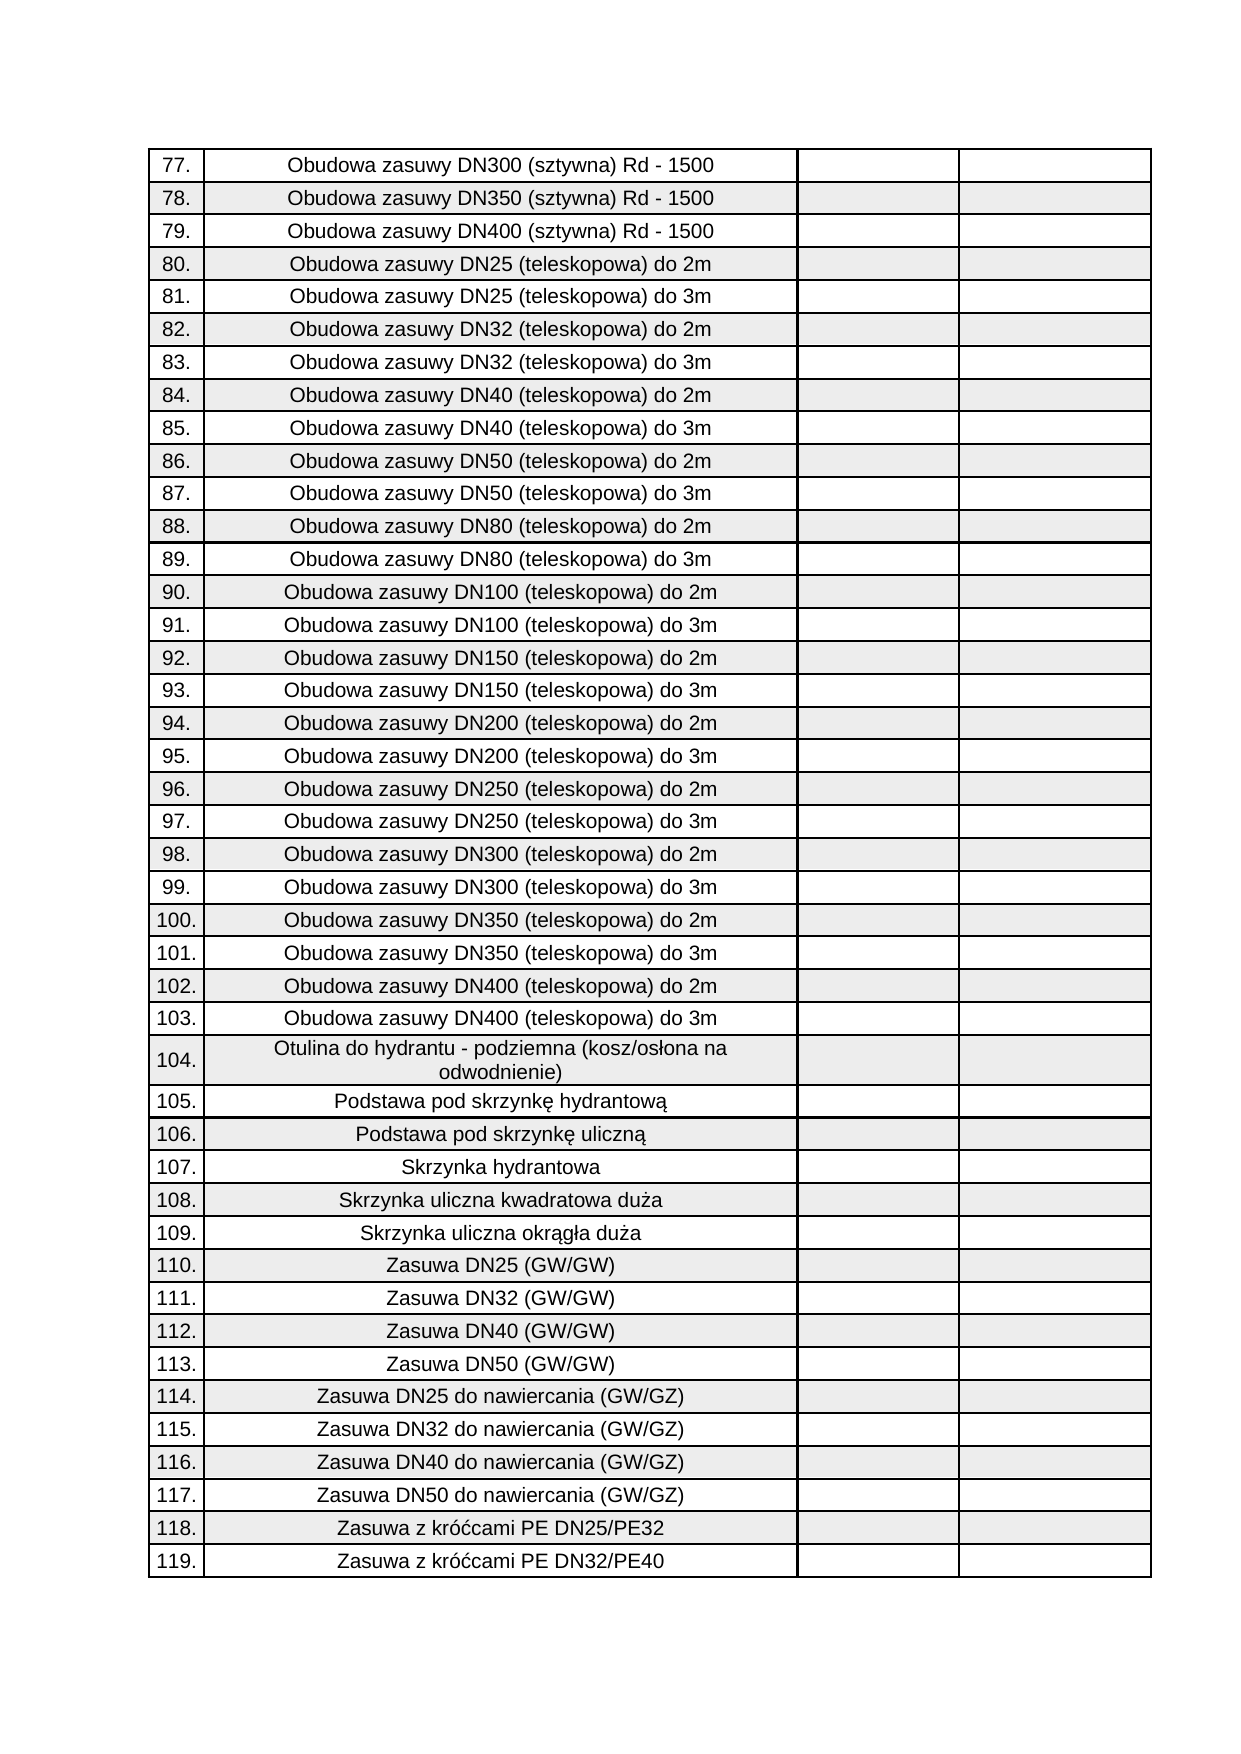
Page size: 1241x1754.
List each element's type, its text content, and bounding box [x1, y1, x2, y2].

table_cell [960, 1119, 1150, 1149]
table_cell [960, 1250, 1150, 1281]
table_cell 112. [150, 1315, 203, 1346]
table_cell [799, 839, 958, 869]
table_cell 113. [150, 1348, 203, 1379]
table_cell [799, 314, 958, 344]
table_cell Zasuwa DN32 do nawiercania (GW/GZ) [205, 1414, 796, 1444]
table_cell [799, 1003, 958, 1034]
table_cell Obudowa zasuwy DN300 (sztywna) Rd - 1500 [205, 150, 796, 181]
table_cell [960, 1480, 1150, 1510]
table_cell 91. [150, 609, 203, 640]
table_cell 116. [150, 1447, 203, 1477]
table_cell [960, 511, 1150, 541]
table_cell 89. [150, 544, 203, 574]
table_cell [960, 1447, 1150, 1477]
table_cell 96. [150, 773, 203, 804]
table_cell Skrzynka uliczna okrągła duża [205, 1217, 796, 1248]
table_cell 86. [150, 445, 203, 476]
table_cell [799, 609, 958, 640]
table_cell 78. [150, 183, 203, 213]
table_cell 110. [150, 1250, 203, 1281]
table_cell Obudowa zasuwy DN32 (teleskopowa) do 2m [205, 314, 796, 344]
table_cell [960, 839, 1150, 869]
table_cell [799, 773, 958, 804]
table_cell [960, 281, 1150, 312]
table_cell [960, 1151, 1150, 1182]
table_cell 85. [150, 412, 203, 443]
table_cell [960, 1036, 1150, 1084]
table_cell [960, 937, 1150, 968]
table_cell [799, 347, 958, 377]
table_cell 88. [150, 511, 203, 541]
table_cell [799, 150, 958, 181]
table_cell Obudowa zasuwy DN150 (teleskopowa) do 2m [205, 642, 796, 673]
table_cell [799, 1381, 958, 1412]
table_cell [799, 1447, 958, 1477]
table_cell 103. [150, 1003, 203, 1034]
table_cell [799, 1315, 958, 1346]
table_cell 102. [150, 970, 203, 1001]
table_cell 105. [150, 1086, 203, 1116]
table_cell Obudowa zasuwy DN40 (teleskopowa) do 2m [205, 380, 796, 410]
table_cell Zasuwa DN50 (GW/GW) [205, 1348, 796, 1379]
table_cell Zasuwa DN25 (GW/GW) [205, 1250, 796, 1281]
table_cell [960, 412, 1150, 443]
table_cell [799, 970, 958, 1001]
table_cell [799, 708, 958, 738]
table_cell [960, 1283, 1150, 1313]
table_cell [799, 1283, 958, 1313]
table_cell Obudowa zasuwy DN25 (teleskopowa) do 2m [205, 248, 796, 279]
table_cell 114. [150, 1381, 203, 1412]
table_cell [960, 1003, 1150, 1034]
table_cell 115. [150, 1414, 203, 1444]
table_cell 111. [150, 1283, 203, 1313]
table_cell [799, 1119, 958, 1149]
table_cell 81. [150, 281, 203, 312]
table_cell [799, 1086, 958, 1116]
table_cell [799, 1545, 958, 1576]
table_cell [799, 872, 958, 902]
table_cell [960, 1086, 1150, 1116]
table_cell [799, 1217, 958, 1248]
table_cell [799, 1512, 958, 1543]
table_cell [799, 1414, 958, 1444]
table_cell Obudowa zasuwy DN300 (teleskopowa) do 2m [205, 839, 796, 869]
table_cell Obudowa zasuwy DN350 (teleskopowa) do 2m [205, 905, 796, 935]
table_cell [799, 937, 958, 968]
table_cell Obudowa zasuwy DN50 (teleskopowa) do 3m [205, 478, 796, 509]
table_cell 95. [150, 740, 203, 771]
table_cell Obudowa zasuwy DN80 (teleskopowa) do 2m [205, 511, 796, 541]
table_cell [960, 215, 1150, 246]
table_cell Obudowa zasuwy DN50 (teleskopowa) do 2m [205, 445, 796, 476]
table_cell Zasuwa DN50 do nawiercania (GW/GZ) [205, 1480, 796, 1510]
table_cell 84. [150, 380, 203, 410]
table_cell Obudowa zasuwy DN400 (sztywna) Rd - 1500 [205, 215, 796, 246]
table_cell [799, 511, 958, 541]
table_cell Obudowa zasuwy DN350 (sztywna) Rd - 1500 [205, 183, 796, 213]
table_cell 82. [150, 314, 203, 344]
table_cell [799, 1036, 958, 1084]
table_cell [799, 1184, 958, 1215]
table_cell 99. [150, 872, 203, 902]
table_cell [960, 1348, 1150, 1379]
table_cell Skrzynka uliczna kwadratowa duża [205, 1184, 796, 1215]
table_cell [960, 1381, 1150, 1412]
table_cell [799, 412, 958, 443]
table_cell Obudowa zasuwy DN400 (teleskopowa) do 3m [205, 1003, 796, 1034]
table_cell [960, 445, 1150, 476]
table_cell 87. [150, 478, 203, 509]
table_cell Zasuwa DN32 (GW/GW) [205, 1283, 796, 1313]
table_cell 109. [150, 1217, 203, 1248]
table_cell [960, 970, 1150, 1001]
table_cell [960, 314, 1150, 344]
table_cell [799, 1151, 958, 1182]
table_cell [799, 675, 958, 706]
table_cell [960, 905, 1150, 935]
table_cell Obudowa zasuwy DN100 (teleskopowa) do 3m [205, 609, 796, 640]
table_cell [960, 478, 1150, 509]
table_cell 93. [150, 675, 203, 706]
table_cell [960, 183, 1150, 213]
table_cell [799, 445, 958, 476]
table_cell [960, 380, 1150, 410]
table_cell [960, 1414, 1150, 1444]
table_cell [960, 576, 1150, 607]
table_cell [799, 380, 958, 410]
table_cell 92. [150, 642, 203, 673]
table_cell [960, 347, 1150, 377]
table_cell [799, 806, 958, 837]
table_cell Obudowa zasuwy DN250 (teleskopowa) do 2m [205, 773, 796, 804]
table_cell [799, 478, 958, 509]
table_cell 83. [150, 347, 203, 377]
table_cell Zasuwa DN25 do nawiercania (GW/GZ) [205, 1381, 796, 1412]
table_cell [960, 1184, 1150, 1215]
table_cell Obudowa zasuwy DN100 (teleskopowa) do 2m [205, 576, 796, 607]
table_cell Obudowa zasuwy DN80 (teleskopowa) do 3m [205, 544, 796, 574]
table_cell Zasuwa DN40 do nawiercania (GW/GZ) [205, 1447, 796, 1477]
table_cell 94. [150, 708, 203, 738]
table_cell [960, 675, 1150, 706]
table_cell 97. [150, 806, 203, 837]
table_cell Obudowa zasuwy DN200 (teleskopowa) do 3m [205, 740, 796, 771]
table_cell Zasuwa DN40 (GW/GW) [205, 1315, 796, 1346]
table_cell Obudowa zasuwy DN150 (teleskopowa) do 3m [205, 675, 796, 706]
table_cell Obudowa zasuwy DN200 (teleskopowa) do 2m [205, 708, 796, 738]
table_cell 79. [150, 215, 203, 246]
table_cell 106. [150, 1119, 203, 1149]
table_cell [799, 905, 958, 935]
table_cell [960, 1512, 1150, 1543]
table_cell [960, 872, 1150, 902]
table_cell [960, 1217, 1150, 1248]
table_cell [960, 150, 1150, 181]
table_cell [799, 1348, 958, 1379]
table_cell 100. [150, 905, 203, 935]
table_cell Podstawa pod skrzynkę hydrantową [205, 1086, 796, 1116]
table_cell [960, 248, 1150, 279]
table_cell 104. [150, 1036, 203, 1084]
table_cell [799, 215, 958, 246]
table_cell [960, 740, 1150, 771]
table_cell 107. [150, 1151, 203, 1182]
table_cell 108. [150, 1184, 203, 1215]
table_cell [960, 642, 1150, 673]
table_cell [799, 248, 958, 279]
table_cell [799, 544, 958, 574]
table_cell Obudowa zasuwy DN40 (teleskopowa) do 3m [205, 412, 796, 443]
table_cell 90. [150, 576, 203, 607]
table_cell 98. [150, 839, 203, 869]
table_cell Obudowa zasuwy DN300 (teleskopowa) do 3m [205, 872, 796, 902]
table_cell Skrzynka hydrantowa [205, 1151, 796, 1182]
table_cell Podstawa pod skrzynkę uliczną [205, 1119, 796, 1149]
table_cell [799, 642, 958, 673]
table_cell [799, 740, 958, 771]
table_cell [960, 544, 1150, 574]
table_cell 119. [150, 1545, 203, 1576]
table_cell 117. [150, 1480, 203, 1510]
table_cell [960, 708, 1150, 738]
table_cell Zasuwa z króćcami PE DN25/PE32 [205, 1512, 796, 1543]
table_cell Zasuwa z króćcami PE DN32/PE40 [205, 1545, 796, 1576]
table_cell Obudowa zasuwy DN32 (teleskopowa) do 3m [205, 347, 796, 377]
table_cell [960, 773, 1150, 804]
table_cell [799, 281, 958, 312]
table_cell 80. [150, 248, 203, 279]
table_cell [799, 183, 958, 213]
table_cell Obudowa zasuwy DN350 (teleskopowa) do 3m [205, 937, 796, 968]
table_cell [960, 1315, 1150, 1346]
table_cell [799, 1480, 958, 1510]
table_cell [960, 609, 1150, 640]
table_cell [960, 1545, 1150, 1576]
table_cell 77. [150, 150, 203, 181]
table_cell Otulina do hydrantu - podziemna (kosz/osłona na odwodnienie) [205, 1036, 796, 1084]
table_cell 118. [150, 1512, 203, 1543]
table_cell [960, 806, 1150, 837]
table_cell Obudowa zasuwy DN250 (teleskopowa) do 3m [205, 806, 796, 837]
table_cell [799, 1250, 958, 1281]
table_cell Obudowa zasuwy DN25 (teleskopowa) do 3m [205, 281, 796, 312]
table_cell [799, 576, 958, 607]
table_cell Obudowa zasuwy DN400 (teleskopowa) do 2m [205, 970, 796, 1001]
table_cell 101. [150, 937, 203, 968]
